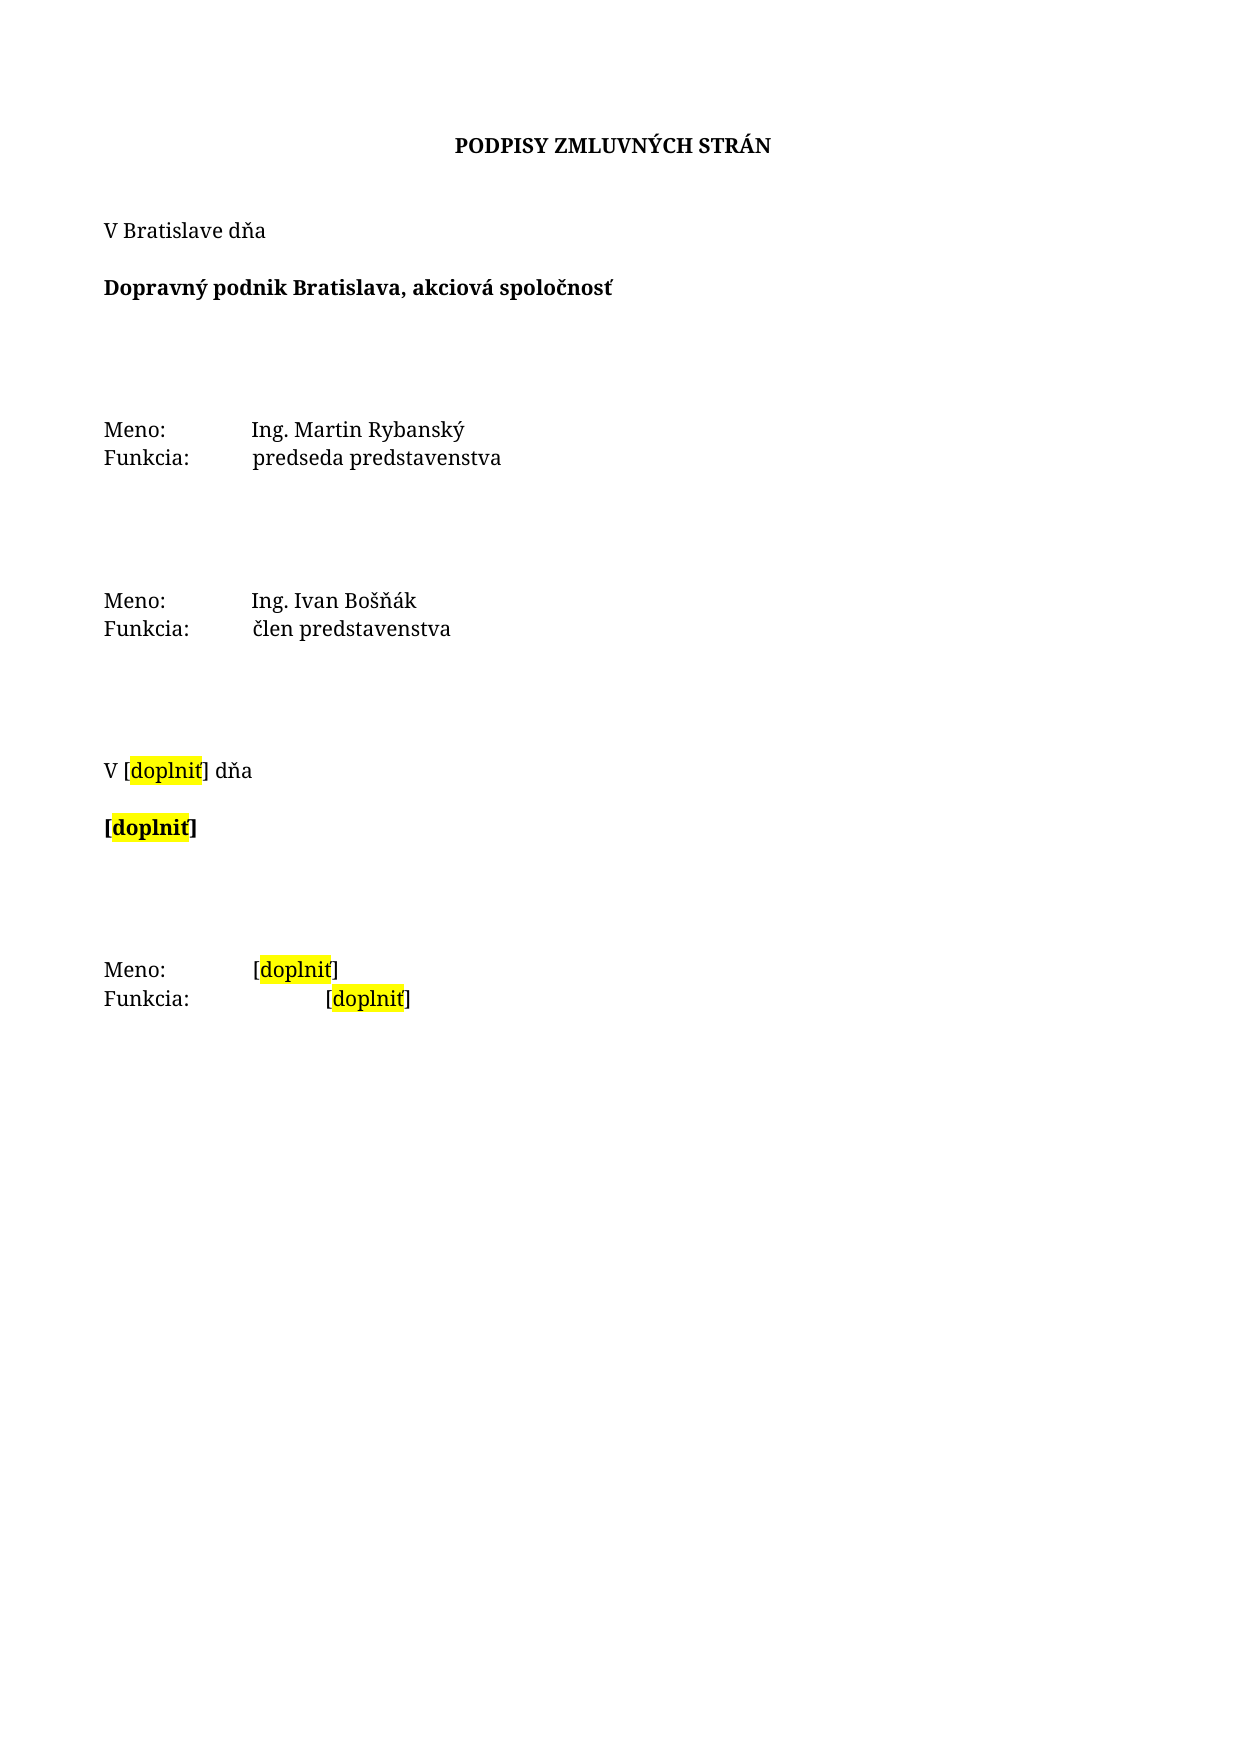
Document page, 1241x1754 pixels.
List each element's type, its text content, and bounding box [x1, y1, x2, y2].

list Meno: [doplniť] [331, 955, 1122, 984]
text Funkcia: člen predstavenstva [103, 614, 1122, 643]
list Meno: Ing. Ivan Bošňák [103, 586, 1122, 614]
list Funkcia: [doplniť] [103, 984, 332, 1012]
list Dopravný podnik Bratislava, akciová spoločnosť [103, 273, 1122, 301]
list V [doplniť] dňa [202, 756, 1122, 785]
text PODPISY ZMLUVNÝCH STRÁN [103, 131, 1122, 159]
list V Bratislave dňa [103, 216, 1122, 244]
list Meno: Ing. Martin Rybanský [103, 415, 1122, 443]
text Funkcia: predseda predstavenstva [103, 443, 1122, 472]
list Funkcia: [doplniť] [404, 984, 1122, 1012]
list Meno: [doplniť] [103, 955, 260, 984]
list [doplniť] [189, 813, 1122, 842]
